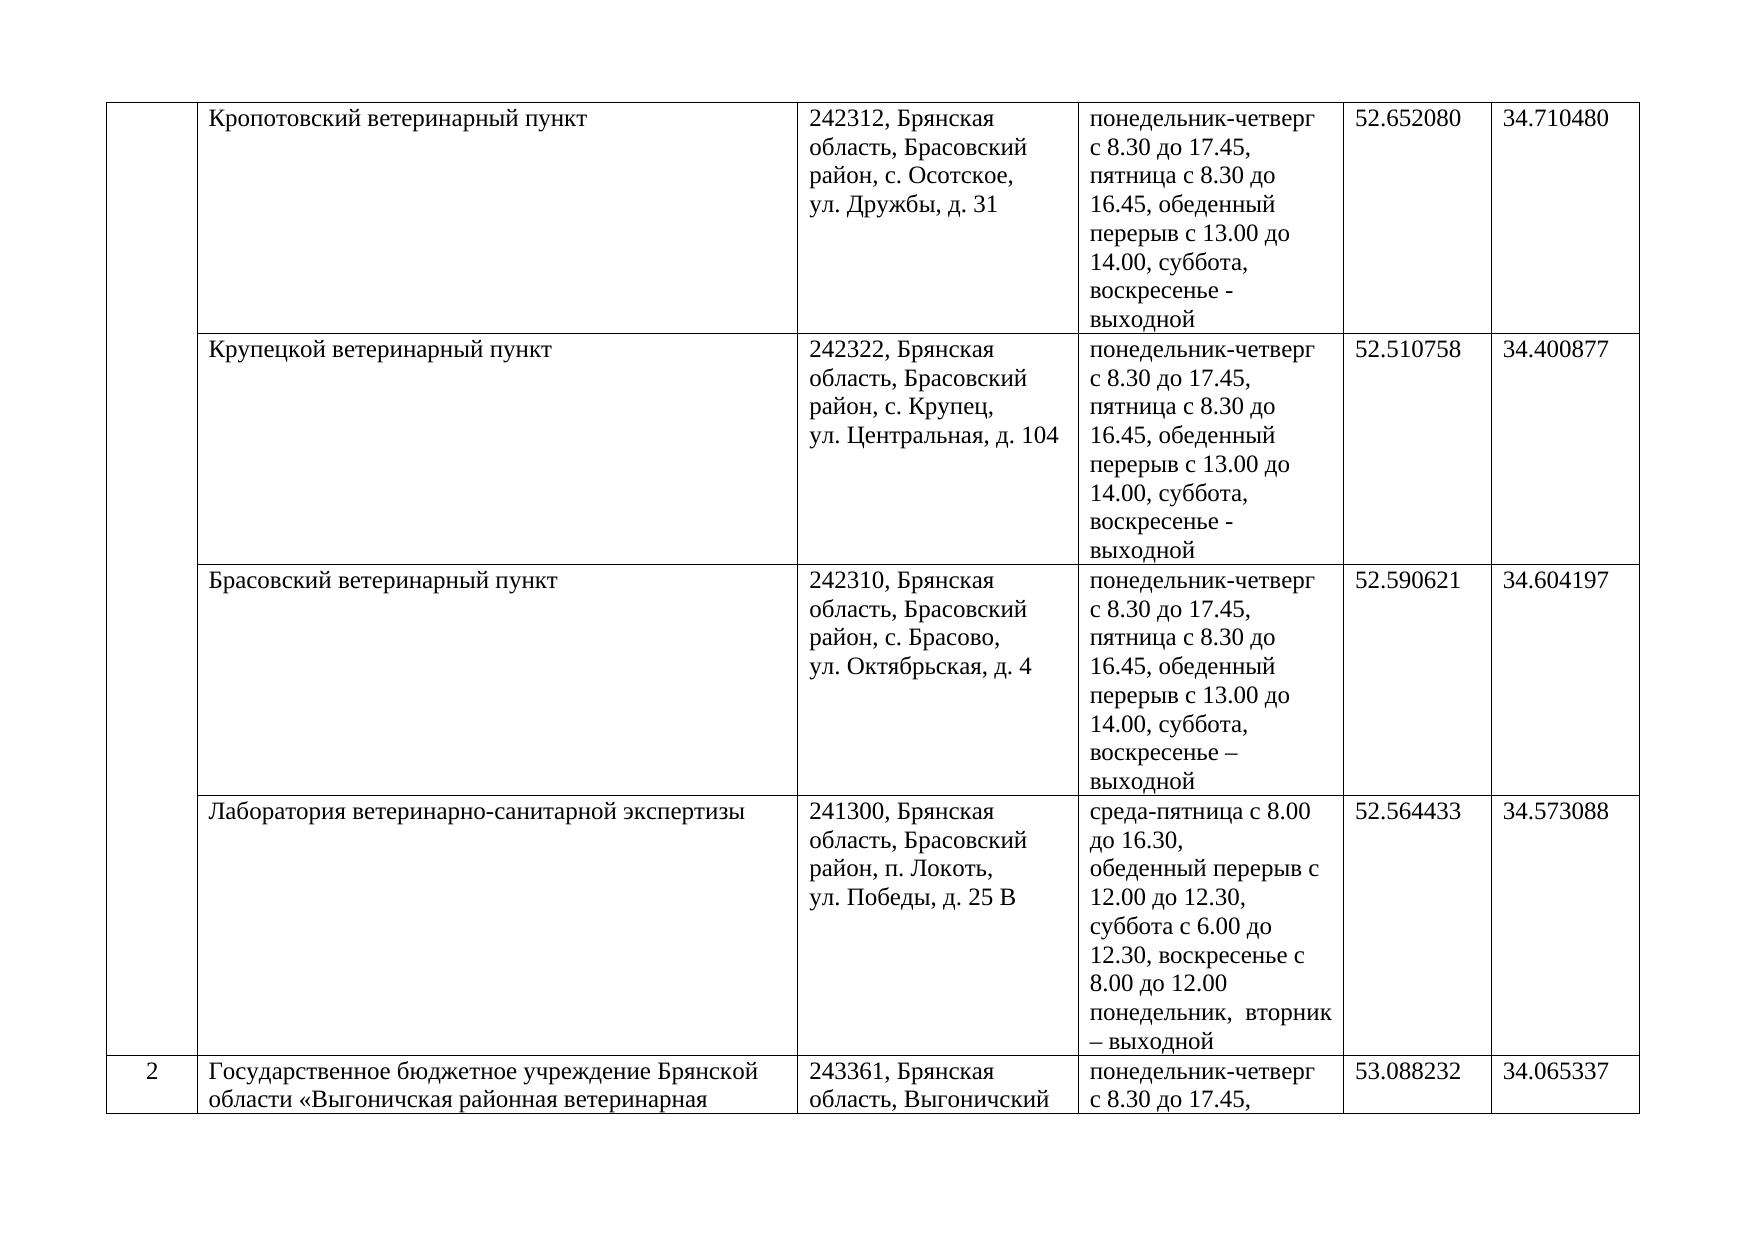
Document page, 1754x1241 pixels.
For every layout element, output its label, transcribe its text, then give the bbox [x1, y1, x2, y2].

table_cell Кропотовский ветеринарный пункт [198, 103, 797, 333]
table_cell 2 [107, 1056, 197, 1113]
table_cell 241300, Брянская область, Брасовский район, п. Локоть, ул. Победы, д. 25 В [798, 796, 1078, 1055]
table_cell 52.652080 [1344, 103, 1491, 333]
table_cell 34.604197 [1492, 565, 1639, 795]
table_cell Лаборатория ветеринарно-санитарной экспертизы [198, 796, 797, 1055]
table_cell 34.065337 [1492, 1056, 1639, 1113]
table_cell 34.710480 [1492, 103, 1639, 333]
table_cell 34.573088 [1492, 796, 1639, 1055]
table_cell 242310, Брянская область, Брасовский район, с. Брасово, ул. Октябрьская, д. 4 [798, 565, 1078, 795]
table_cell среда-пятница с 8.00 до 16.30, обеденный перерыв с 12.00 до 12.30, суббота с 6.00 до 12.30, воскресенье с 8.00 до 12.00 понедельник, вторник – выходной [1079, 796, 1343, 1055]
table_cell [798, 1056, 1078, 1113]
table_cell Крупецкой ветеринарный пункт [198, 334, 797, 564]
table_cell 53.088232 [1344, 1056, 1491, 1113]
table_cell понедельник-четверг с 8.30 до 17.45, пятница с 8.30 до 16.45, обеденный перерыв с 13.00 до 14.00, суббота, воскресенье – выходной [1079, 565, 1343, 795]
table_cell 242312, Брянская область, Брасовский район, с. Осотское, ул. Дружбы, д. 31 [798, 103, 1078, 333]
table_cell 52.564433 [1344, 796, 1491, 1055]
table_cell Брасовский ветеринарный пункт [198, 565, 797, 795]
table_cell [1079, 103, 1343, 333]
table_cell 34.400877 [1492, 334, 1639, 564]
table_cell 242322, Брянская область, Брасовский район, с. Крупец, ул. Центральная, д. 104 [798, 334, 1078, 564]
table_cell 52.510758 [1344, 334, 1491, 564]
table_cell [198, 1056, 797, 1113]
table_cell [1079, 1056, 1343, 1113]
table_cell 52.590621 [1344, 565, 1491, 795]
table_cell понедельник-четверг с 8.30 до 17.45, пятница с 8.30 до 16.45, обеденный перерыв с 13.00 до 14.00, суббота, воскресенье - выходной [1079, 334, 1343, 564]
